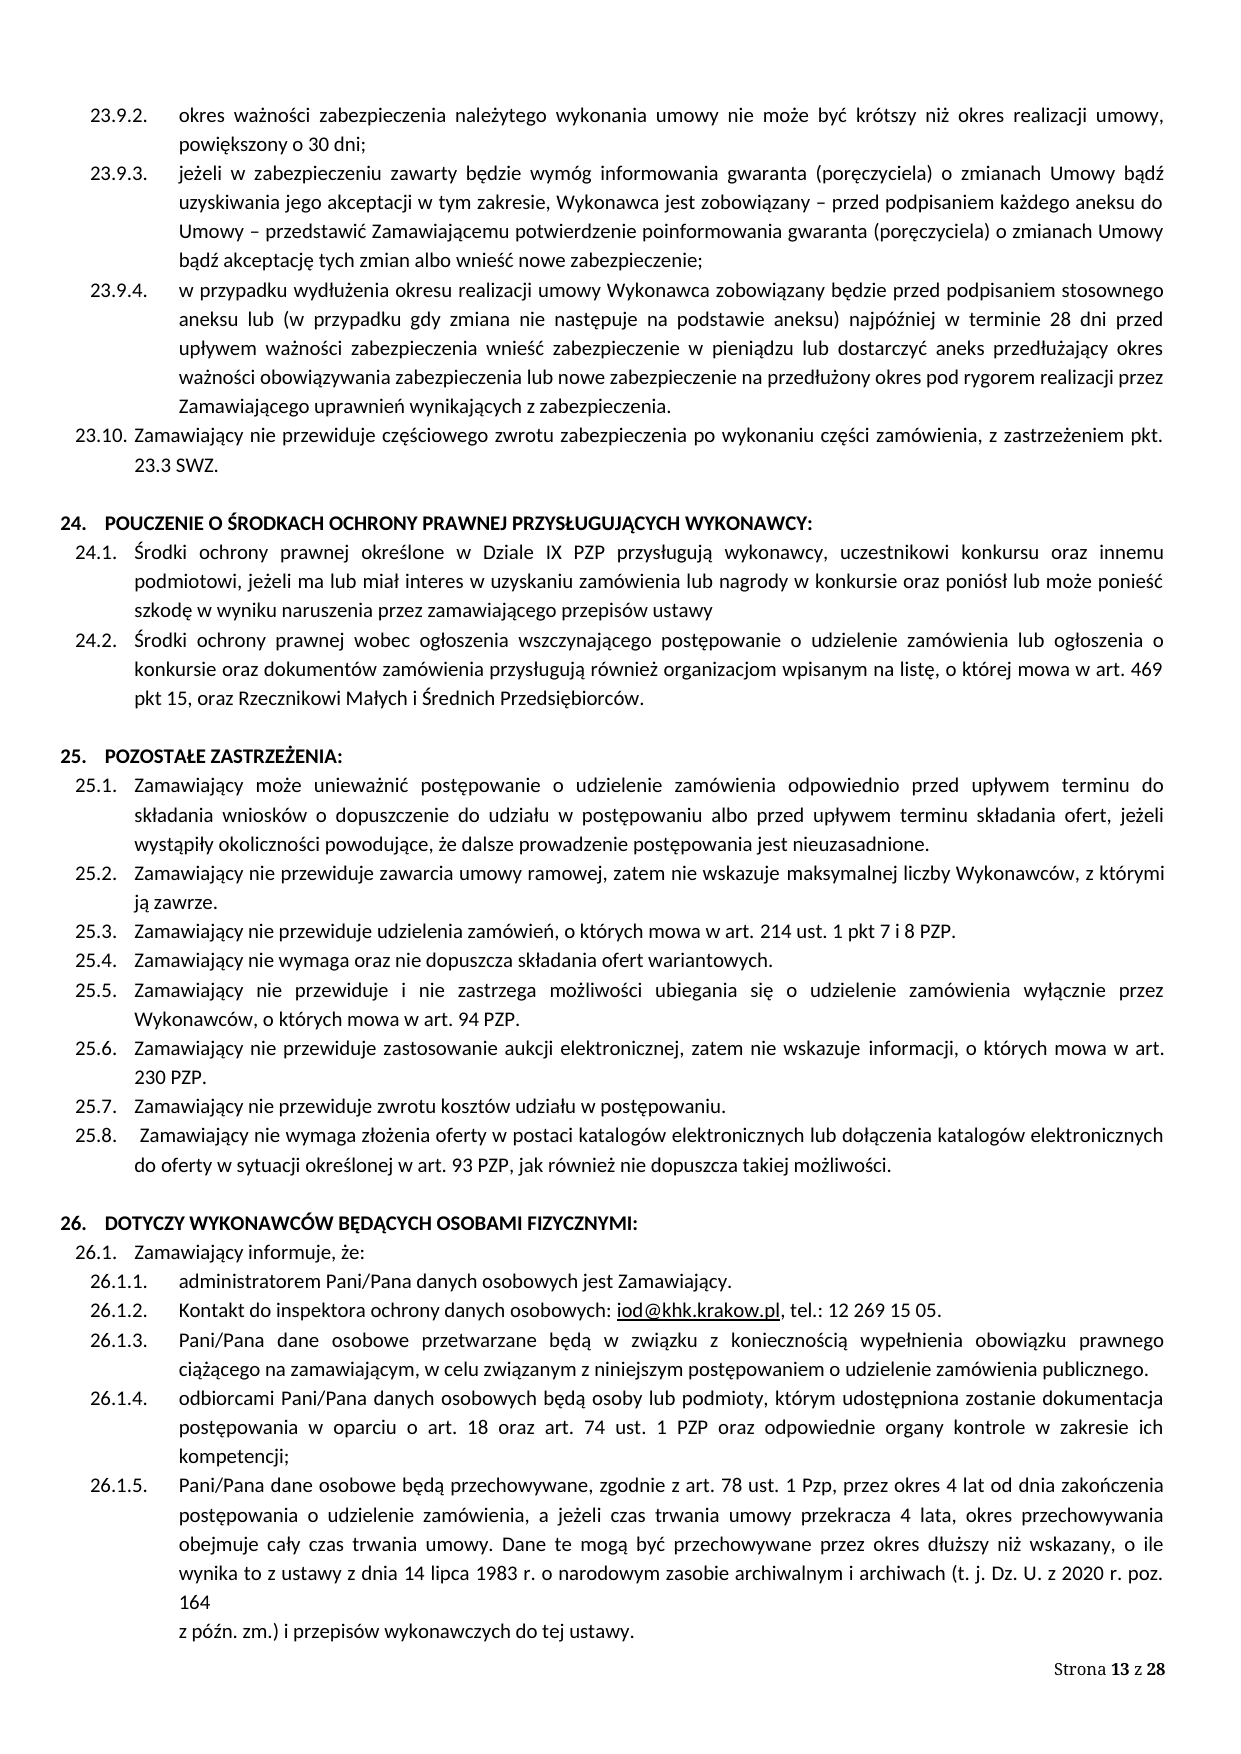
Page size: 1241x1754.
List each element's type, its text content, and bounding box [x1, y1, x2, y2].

list Zamawiający nie przewiduje udzielenia zamówień, o których mowa w art. 214 ust. 1 pkt 7 i 8 PZP. [75, 918, 1165, 944]
list POUCZENIE O ŚRODKACH OCHRONY PRAWNEJ PRZYSŁUGUJĄCYCH WYKONAWCY: [60, 510, 1165, 536]
list Środki ochrony prawnej określone w Dziale IX PZP przysługują wykonawcy, uczestnikowi konkursu oraz innemu podmiotowi, jeżeli ma lub miał interes w uzyskaniu zamówienia lub nagrody w konkursie oraz poniósł lub może ponieść szkodę w wyniku naruszenia przez zamawiającego przepisów ustawy [75, 539, 1165, 623]
list administratorem Pani/Pana danych osobowych jest Zamawiający. [90, 1268, 1165, 1294]
list Pani/Pana dane osobowe przetwarzane będą w związku z koniecznością wypełnienia obowiązku prawnego ciążącego na zamawiającym, w celu związanym z niniejszym postępowaniem o udzielenie zamówienia publicznego. [90, 1327, 1165, 1381]
list okres ważności zabezpieczenia należytego wykonania umowy nie może być krótszy niż okres realizacji umowy, powiększony o 30 dni; [90, 102, 1165, 156]
list Zamawiający informuje, że: [75, 1239, 1165, 1265]
list Zamawiający nie przewiduje zawarcia umowy ramowej, zatem nie wskazuje maksymalnej liczby Wykonawców, z którymi ją zawrze. [75, 860, 1165, 915]
list jeżeli w zabezpieczeniu zawarty będzie wymóg informowania gwaranta (poręczyciela) o zmianach Umowy bądź uzyskiwania jego akceptacji w tym zakresie, Wykonawca jest zobowiązany – przed podpisaniem każdego aneksu do Umowy – przedstawić Zamawiającemu potwierdzenie poinformowania gwaranta (poręczyciela) o zmianach Umowy bądź akceptację tych zmian albo wnieść nowe zabezpieczenie; [90, 160, 1165, 273]
list POZOSTAŁE ZASTRZEŻENIA: [60, 743, 1165, 769]
list Zamawiający nie wymaga oraz nie dopuszcza składania ofert wariantowych. [75, 948, 1165, 973]
list DOTYCZY WYKONAWCÓW BĘDĄCYCH OSOBAMI FIZYCZNYMI: [60, 1210, 1165, 1236]
list odbiorcami Pani/Pana danych osobowych będą osoby lub podmioty, którym udostępniona zostanie dokumentacja postępowania w oparciu o art. 18 oraz art. 74 ust. 1 PZP oraz odpowiednie organy kontrole w zakresie ich kompetencji; [90, 1385, 1165, 1469]
list Zamawiający nie przewiduje i nie zastrzega możliwości ubiegania się o udzielenie zamówienia wyłącznie przez Wykonawców, o których mowa w art. 94 PZP. [75, 977, 1165, 1031]
list Zamawiający nie przewiduje zastosowanie aukcji elektronicznej, zatem nie wskazuje informacji, o których mowa w art. 230 PZP. [75, 1035, 1165, 1090]
list Kontakt do inspektora ochrony danych osobowych: iod@khk.krakow.pl, tel.: 12 269 15 05. [90, 1298, 1165, 1323]
list Zamawiający nie wymaga złożenia oferty w postaci katalogów elektronicznych lub dołączenia katalogów elektronicznych do oferty w sytuacji określonej w art. 93 PZP, jak również nie dopuszcza takiej możliwości. [75, 1123, 1165, 1177]
list Zamawiający nie przewiduje zwrotu kosztów udziału w postępowaniu. [75, 1093, 1165, 1119]
list Zamawiający nie przewiduje częściowego zwrotu zabezpieczenia po wykonaniu części zamówienia, z zastrzeżeniem pkt. 23.3 SWZ. [75, 423, 1165, 477]
list Środki ochrony prawnej wobec ogłoszenia wszczynającego postępowanie o udzielenie zamówienia lub ogłoszenia o konkursie oraz dokumentów zamówienia przysługują również organizacjom wpisanym na listę, o której mowa w art. 469 pkt 15, oraz Rzecznikowi Małych i Średnich Przedsiębiorców. [75, 627, 1165, 711]
list Pani/Pana dane osobowe będą przechowywane, zgodnie z art. 78 ust. 1 Pzp, przez okres 4 lat od dnia zakończenia postępowania o udzielenie zamówienia, a jeżeli czas trwania umowy przekracza 4 lata, okres przechowywania obejmuje cały czas trwania umowy. Dane te mogą być przechowywane przez okres dłuższy niż wskazany, o ile wynika to z ustawy z dnia 14 lipca 1983 r. o narodowym zasobie archiwalnym i archiwach (t. j. Dz. U. z 2020 r. poz. 164 z późn. zm.) i przepisów wykonawczych do tej ustawy. [90, 1473, 1165, 1644]
list w przypadku wydłużenia okresu realizacji umowy Wykonawca zobowiązany będzie przed podpisaniem stosownego aneksu lub (w przypadku gdy zmiana nie następuje na podstawie aneksu) najpóźniej w terminie 28 dni przed upływem ważności zabezpieczenia wnieść zabezpieczenie w pieniądzu lub dostarczyć aneks przedłużający okres ważności obowiązywania zabezpieczenia lub nowe zabezpieczenie na przedłużony okres pod rygorem realizacji przez Zamawiającego uprawnień wynikających z zabezpieczenia. [90, 277, 1165, 419]
list Zamawiający może unieważnić postępowanie o udzielenie zamówienia odpowiednio przed upływem terminu do składania wniosków o dopuszczenie do udziału w postępowaniu albo przed upływem terminu składania ofert, jeżeli wystąpiły okoliczności powodujące, że dalsze prowadzenie postępowania jest nieuzasadnione. [75, 773, 1165, 856]
